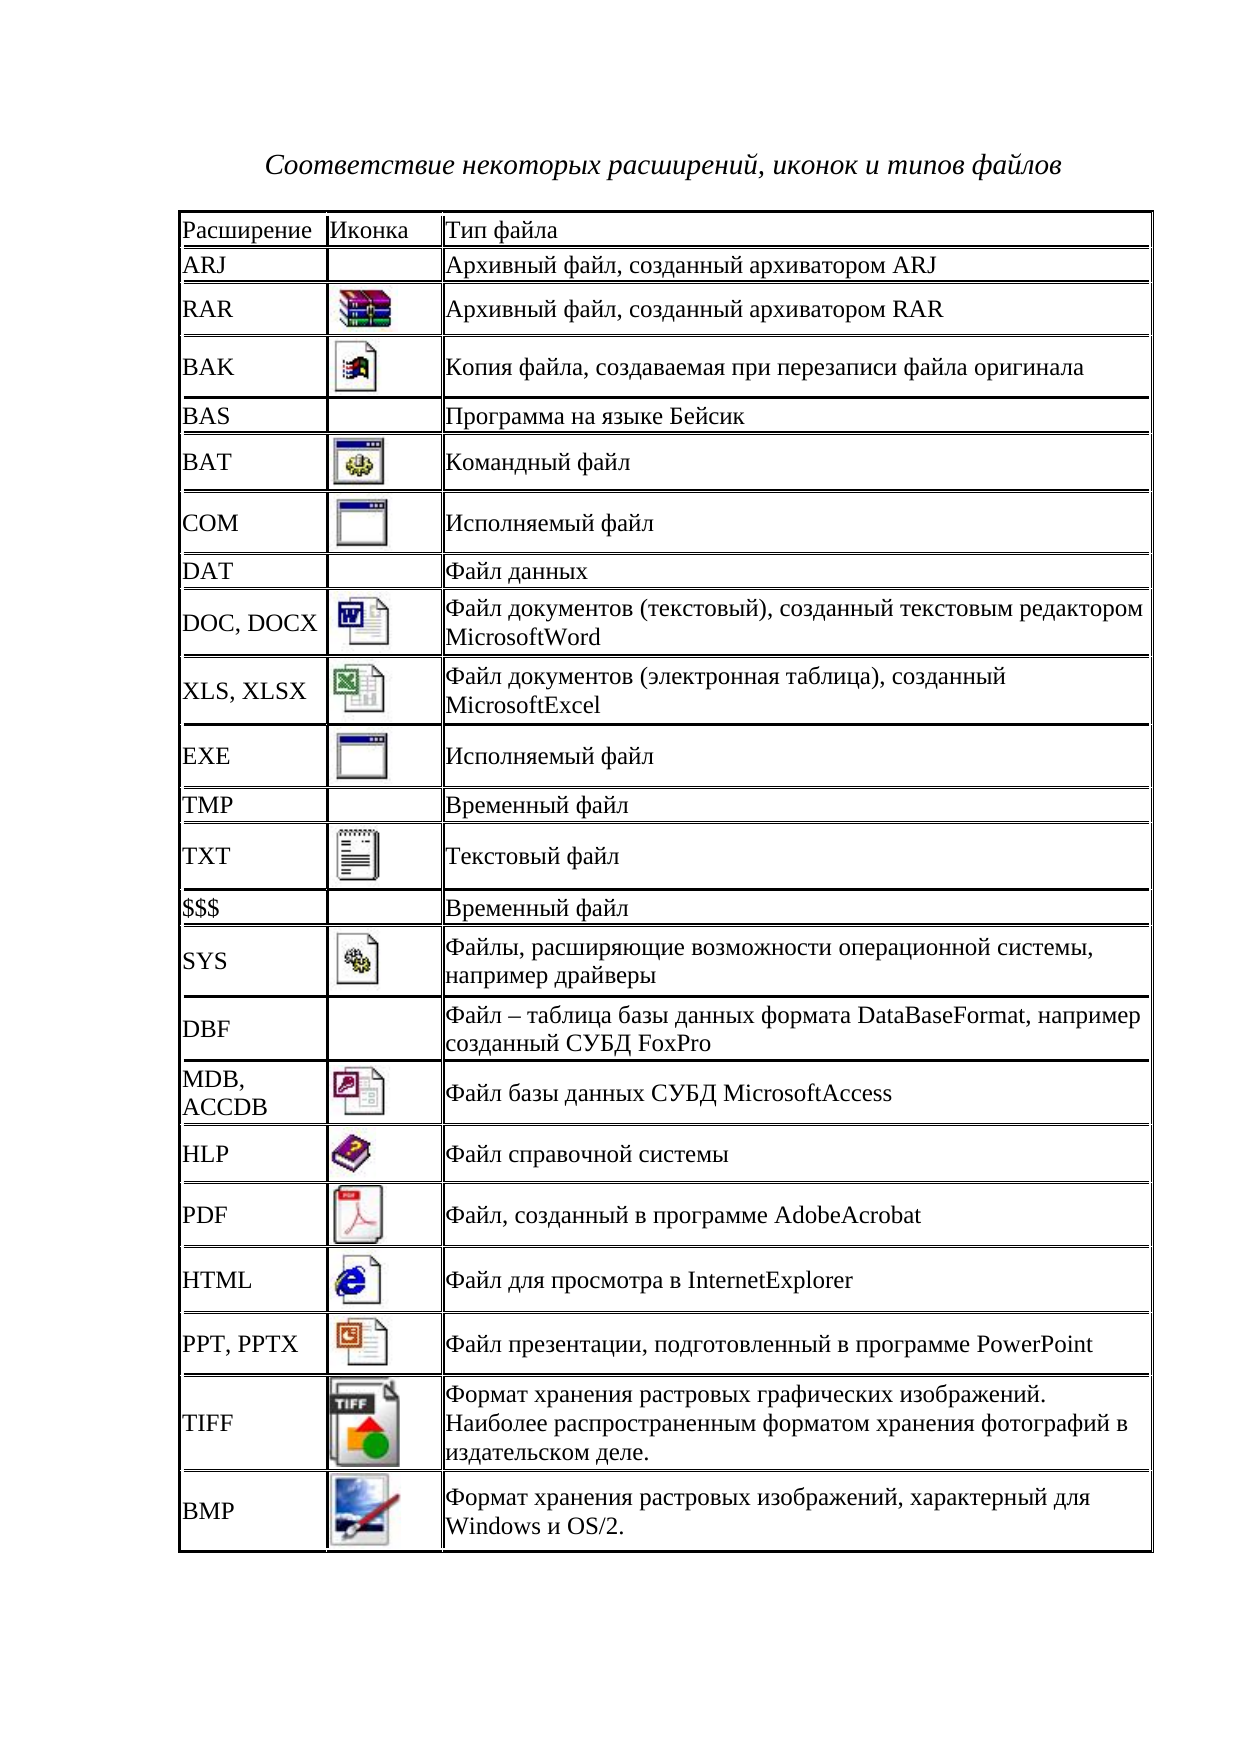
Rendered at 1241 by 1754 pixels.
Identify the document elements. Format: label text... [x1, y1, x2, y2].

picture [329, 338, 391, 395]
table_cell TMP [180, 786, 327, 821]
picture [329, 927, 384, 994]
table_cell [329, 1248, 441, 1311]
table_cell [329, 891, 441, 923]
table_cell ARJ [181, 245, 326, 280]
picture [329, 1065, 391, 1120]
table_cell [329, 658, 441, 723]
table_cell Текстовый файл [443, 821, 1152, 888]
table_cell BAS [181, 396, 326, 431]
picture [329, 727, 394, 784]
table_cell [329, 824, 441, 888]
table_cell Копия файла, создаваемая при перезаписи файла оригинала [445, 334, 1151, 396]
table_cell [329, 998, 441, 1059]
table_cell Формат хранения растровых изображений, характерный для Windows и OS/2. [443, 1469, 1151, 1550]
table_cell Файл документов (текстовый), созданный текстовым редактором MicrosoftWord [443, 587, 1152, 654]
table_cell Программа на языке Бейсик [445, 396, 1151, 431]
table_cell DOC, DOCX [180, 587, 327, 654]
table_header Тип файла [443, 213, 1151, 245]
picture [329, 493, 394, 551]
table_cell DAT [180, 552, 327, 587]
table_cell BMP [181, 1469, 327, 1550]
table_cell Файлы, расширяющие возможности операционной системы, например драйверы [445, 923, 1151, 995]
table_cell Временный файл [445, 888, 1152, 923]
table_cell [329, 726, 441, 786]
table_cell MDB, ACCDB [181, 1059, 326, 1123]
table_cell RAR [181, 280, 326, 333]
picture [329, 1377, 400, 1467]
table_cell BAT [181, 431, 326, 489]
table_cell Командный файл [445, 431, 1151, 489]
table_cell HLP [180, 1123, 327, 1181]
picture [329, 1249, 389, 1309]
table_cell [329, 284, 441, 333]
table_cell [329, 555, 441, 587]
table_cell СOM [181, 489, 326, 552]
table_cell Файл справочной системы [443, 1123, 1152, 1181]
table_cell Файл документов (электронная таблица), созданный MicrosoftExcel [445, 654, 1151, 723]
table_cell TXT [180, 821, 327, 888]
table_cell Исполняемый файл [445, 723, 1152, 786]
table_cell [327, 1469, 443, 1550]
picture [329, 591, 397, 653]
picture [329, 285, 399, 332]
text Соответствие некоторых расширений, иконок и типов файлов [177, 147, 1152, 181]
picture [329, 825, 389, 887]
table_cell Файл для просмотра в InternetExplorer [443, 1245, 1152, 1311]
table_cell BAK [181, 334, 326, 396]
table_cell Файл презентации, подготовленный в программе PowerPoint [443, 1311, 1152, 1373]
table_cell Файл, созданный в программе AdobeAcrobat [443, 1181, 1152, 1245]
table_cell $$$ [180, 888, 326, 923]
table_cell Архивный файл, созданный архиватором ARJ [445, 245, 1151, 280]
table_cell Файл базы данных СУБД MicrosoftAccess [445, 1059, 1151, 1123]
table_cell XLS, XLSX [181, 654, 326, 723]
table_cell PPT, PPTX [180, 1311, 327, 1373]
table_cell [329, 1184, 441, 1245]
picture [329, 1185, 388, 1244]
picture [329, 1127, 377, 1179]
picture [329, 658, 394, 722]
table_cell [329, 337, 441, 396]
table_cell [329, 1314, 441, 1373]
table_cell HTML [180, 1245, 327, 1311]
table_cell [329, 249, 441, 280]
picture [329, 436, 389, 488]
table_cell Временный файл [443, 786, 1152, 821]
table_cell [329, 435, 441, 489]
table_cell TIFF [181, 1373, 326, 1468]
table_header Расширение [181, 212, 327, 245]
table_header Иконка [327, 212, 443, 245]
table_cell DBF [181, 995, 326, 1059]
table_cell EXE [180, 723, 326, 786]
table_cell [329, 493, 441, 552]
table_cell [329, 590, 441, 654]
picture [329, 1473, 402, 1549]
table_cell Исполняемый файл [445, 489, 1151, 552]
table_cell Файл данных [443, 552, 1152, 587]
picture [329, 1315, 399, 1372]
table_cell [329, 1377, 441, 1468]
table_cell Файл – таблица базы данных формата DataBaseFormat, например созданный СУБД FoxPro [445, 995, 1151, 1059]
table_cell [329, 789, 441, 821]
table_cell SYS [181, 923, 326, 995]
table_cell Архивный файл, созданный архиватором RAR [445, 280, 1151, 333]
table_cell PDF [180, 1181, 327, 1245]
table_cell [329, 1062, 441, 1123]
table_cell [329, 399, 441, 431]
table_cell [329, 927, 441, 995]
table_cell Формат хранения растровых графических изображений. Наиболее распространенным форматом хранения фотографий в издательском деле. [445, 1373, 1151, 1468]
table_cell [329, 1126, 441, 1181]
